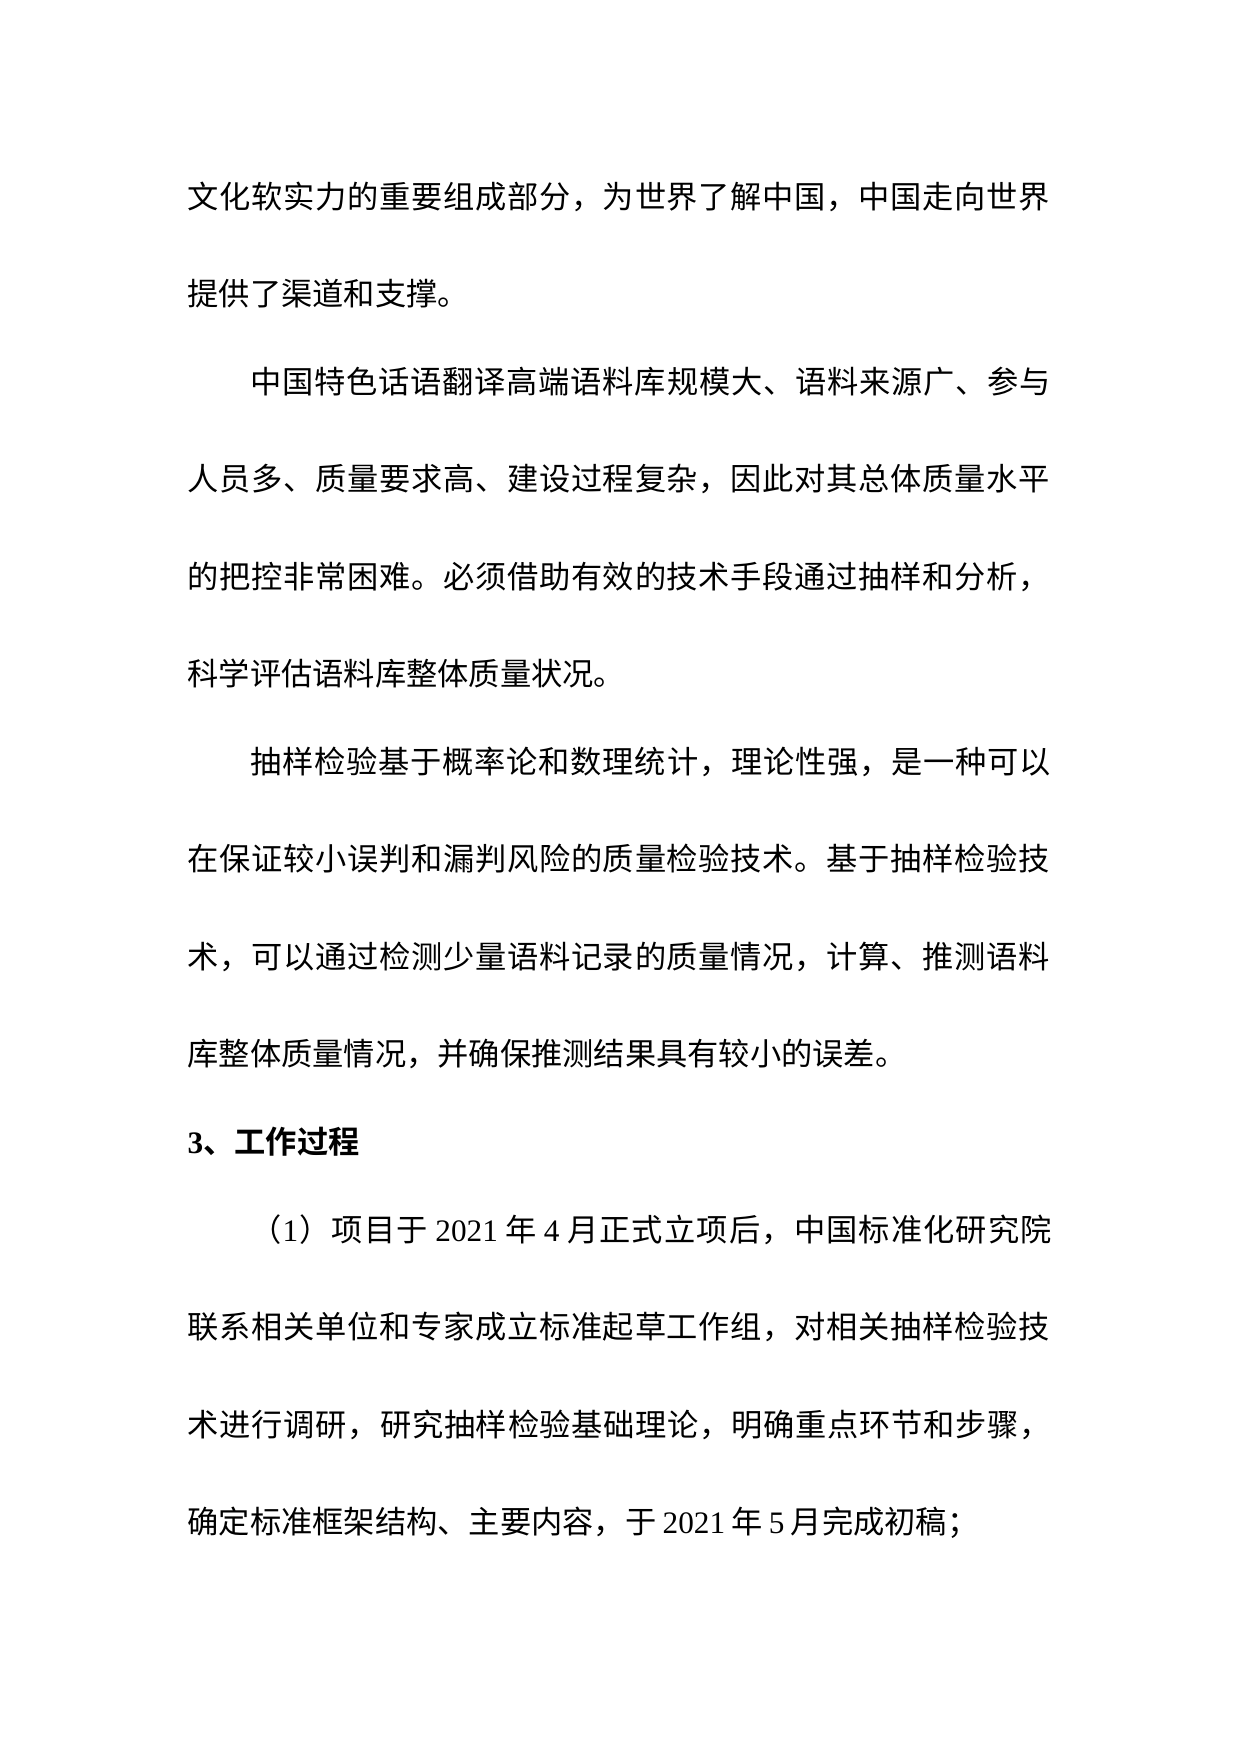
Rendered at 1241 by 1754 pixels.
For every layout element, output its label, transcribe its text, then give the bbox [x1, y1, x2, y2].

list 工作过程 [187, 1107, 1053, 1172]
text 抽样检验基于概率论和数理统计，理论性强，是一种可以在保证较小误判和漏判风险的质量检验技术。基于抽样检验技术，可以通过检测少量语料记录的质量情况，计算、推测语料库整体质量情况，并确保推测结果具有较小的误差。 [187, 727, 1053, 1085]
text 中国特色话语翻译高端语料库规模大、语料来源广、参与人员多、质量要求高、建设过程复杂，因此对其总体质量水平的把控非常困难。必须借助有效的技术手段通过抽样和分析，科学评估语料库整体质量状况。 [187, 347, 1053, 704]
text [187, 162, 1053, 324]
text （1）项目于2021年4月正式立项后，中国标准化研究院联系相关单位和专家成立标准起草工作组，对相关抽样检验技术进行调研，研究抽样检验基础理论，明确重点环节和步骤，确定标准框架结构、主要内容，于2021年5月完成初稿； [187, 1195, 1053, 1552]
